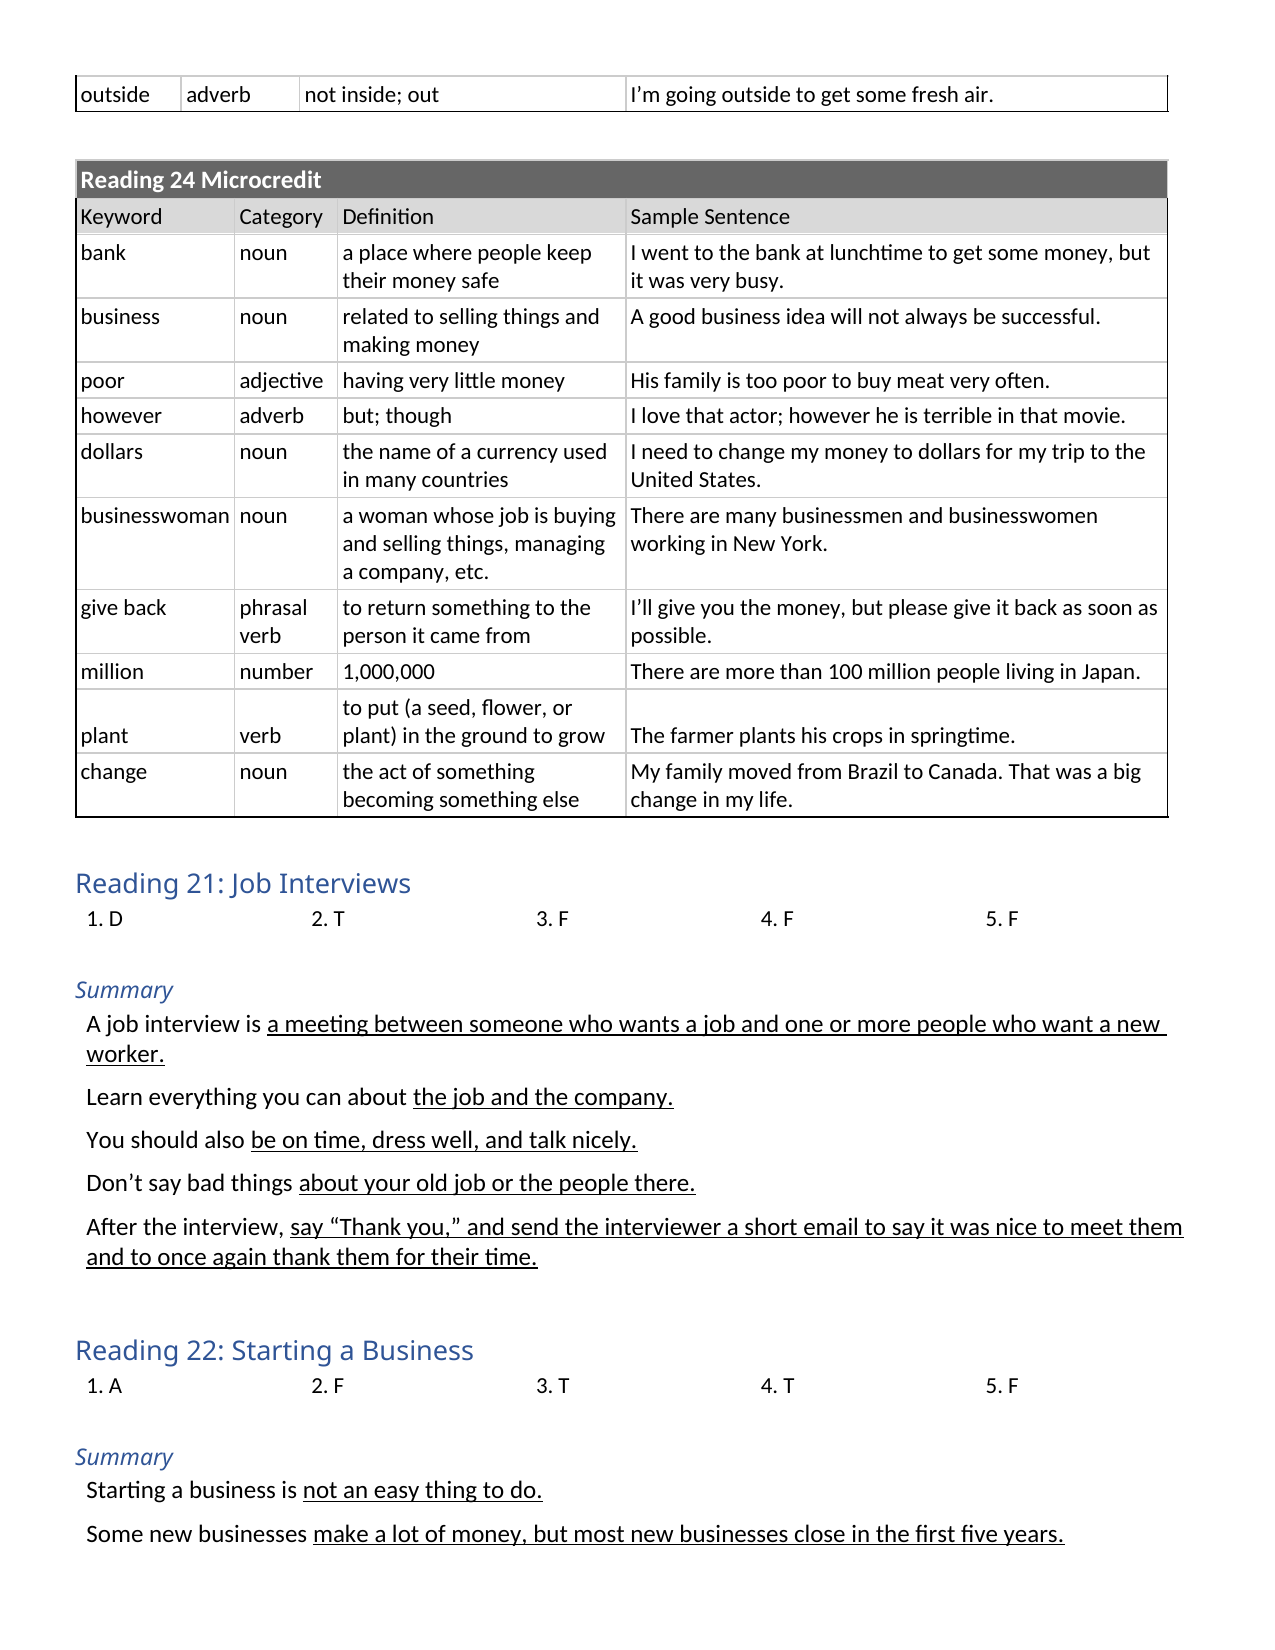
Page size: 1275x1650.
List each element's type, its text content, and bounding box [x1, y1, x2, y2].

table_header 4. T [749, 1371, 974, 1399]
table_cell poor [77, 363, 234, 397]
table_cell My family moved from Brazil to Canada. That was a big change in my life. [627, 754, 1167, 816]
table_cell I need to change my money to dollars for my trip to the United States. [627, 435, 1167, 497]
table_cell outside [77, 77, 180, 111]
table_cell number [235, 654, 337, 688]
table_cell noun [235, 498, 337, 588]
table_cell noun [235, 435, 337, 497]
table_cell There are many businessmen and businesswomen working in New York. [627, 498, 1167, 588]
table_header 2. T [300, 904, 524, 932]
table_cell not inside; out [300, 77, 625, 111]
table_cell adverb [182, 77, 299, 111]
table_header 5. F [974, 1371, 1199, 1399]
table_cell 1,000,000 [338, 654, 625, 688]
table_cell His family is too poor to buy meat very often. [627, 363, 1167, 397]
subtitle Summary [75, 974, 1200, 1006]
subtitle Summary [75, 1441, 1200, 1472]
table_cell give back [77, 590, 234, 652]
table_cell businesswoman [77, 498, 234, 588]
table_cell a woman whose job is buying and selling things, managing a company, etc. [338, 498, 625, 588]
table_cell noun [235, 754, 337, 816]
table_cell to put (a seed, flower, or plant) in the ground to grow [338, 690, 625, 752]
table_cell The farmer plants his crops in springtime. [627, 690, 1167, 752]
table_header 3. T [525, 1371, 749, 1399]
table_header A job interview is a meeting between someone who wants a job and one or more people who want a new worker. Learn everything you can about the job and the company. You should also be on time, dress well, and talk nicely. Don’t say bad things about your old job or the people there. After the interview, say “Thank you,” and send the interviewer a short email to say it was nice to meet them and to once again thank them for their time. [75, 1008, 1199, 1284]
table_cell noun [235, 299, 337, 361]
table_cell but; though [338, 399, 625, 433]
table_cell business [77, 299, 234, 361]
table_cell Sample Sentence [627, 199, 1167, 233]
table_cell There are more than 100 million people living in Japan. [627, 654, 1167, 688]
table_cell phrasal verb [235, 590, 337, 652]
table_cell the name of a currency used in many countries [338, 435, 625, 497]
table_header 3. F [525, 904, 749, 932]
table_cell Definition [338, 199, 625, 233]
table_cell noun [235, 235, 337, 297]
table_cell bank [77, 235, 234, 297]
subtitle Reading 22: Starting a Business [75, 1331, 1200, 1368]
table_header 1. A [75, 1371, 300, 1399]
table_header 4. F [749, 904, 974, 932]
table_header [75, 1475, 1199, 1561]
table_header 1. D [75, 904, 300, 932]
table_cell related to selling things and making money [338, 299, 625, 361]
table_cell dollars [77, 435, 234, 497]
table_cell the act of something becoming something else [338, 754, 625, 816]
table_header Reading 24 Microcredit [77, 161, 1167, 198]
subtitle Reading 21: Job Interviews [75, 864, 1200, 901]
table_cell having very little money [338, 363, 625, 397]
table_cell verb [235, 690, 337, 752]
table_cell I’m going outside to get some fresh air. [627, 77, 1167, 111]
table_cell Category [235, 199, 337, 233]
table_cell plant [77, 690, 234, 752]
table_cell however [77, 399, 234, 433]
table_cell adjective [235, 363, 337, 397]
table_cell adverb [235, 399, 337, 433]
table_cell I love that actor; however he is terrible in that movie. [627, 399, 1167, 433]
table_cell a place where people keep their money safe [338, 235, 625, 297]
table_cell million [77, 654, 234, 688]
table_header 2. F [300, 1371, 524, 1399]
table_cell I went to the bank at lunchtime to get some money, but it was very busy. [627, 235, 1167, 297]
table_cell I’ll give you the money, but please give it back as soon as possible. [627, 590, 1167, 652]
table_cell A good business idea will not always be successful. [627, 299, 1167, 361]
table_header 5. F [974, 904, 1199, 932]
table_cell change [77, 754, 234, 816]
table_cell Keyword [77, 199, 234, 233]
table_cell to return something to the person it came from [338, 590, 625, 652]
